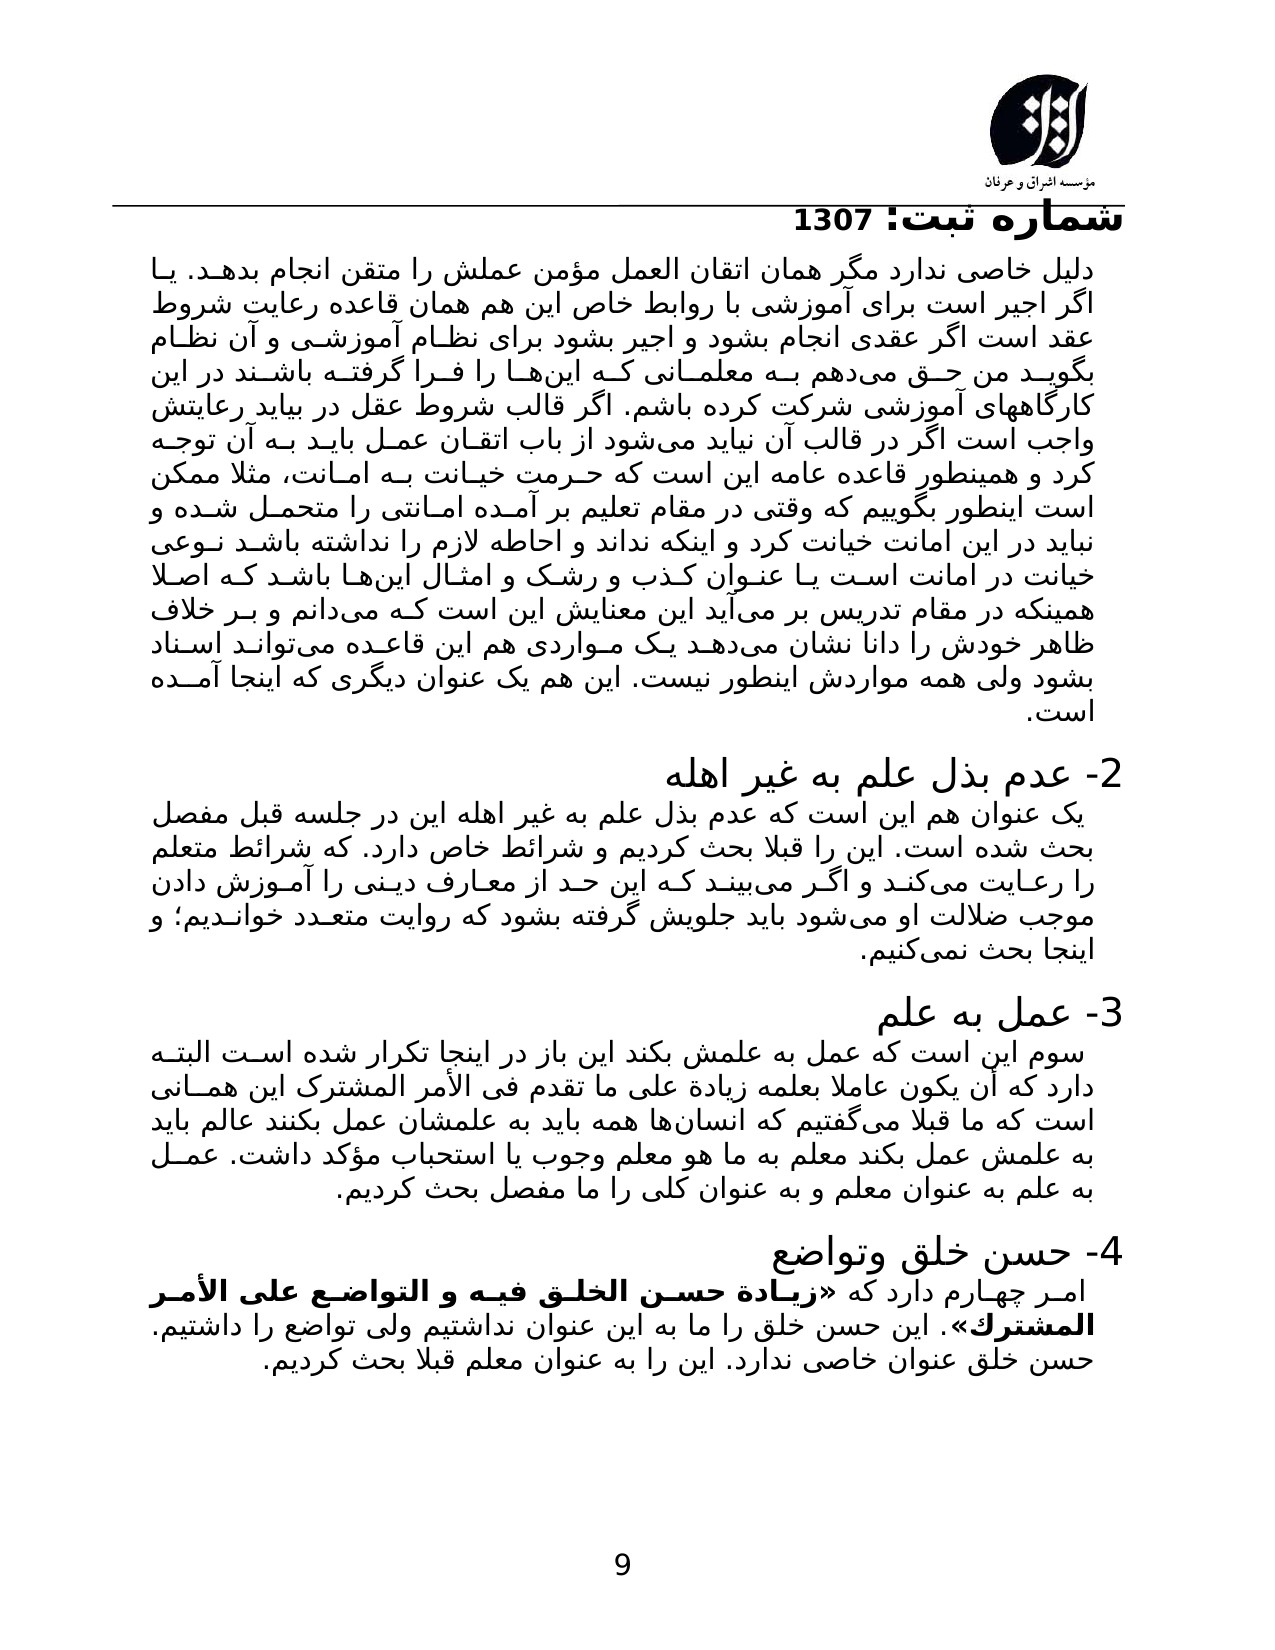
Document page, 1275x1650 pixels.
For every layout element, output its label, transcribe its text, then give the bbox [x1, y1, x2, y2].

text یک عنوان هم این است که عدم بذل علم به غیر اهله این در جلسه قبل مفصل بحث شده است. این را قبلا بحث کردیم و شرائط خاص دارد. که شرائط متعلم را رعایت می‌کند و اگر می‌بیند که این حد از معارف دینی را آموزش دادن موجب ضلالت او می‌شود باید جلویش گرفته بشود که روایت متعدد خواندیم؛ و اینجا بحث نمی‌کنیم. [150, 797, 1095, 967]
text امر چهارم دارد که «زيادة حسن الخلق فيه‏ و التواضع على الأمر المشترك»‏. این حسن خلق را ما به این عنوان نداشتیم ولی تواضع را داشتیم. حسن خلق عنوان خاصی ندارد. این را به عنوان معلم قبلا بحث کردیم. [150, 1274, 1095, 1376]
picture [981, 73, 1096, 192]
subtitle 2- عدم بذل علم به غیر اهله [150, 751, 1125, 797]
subtitle 3- عمل به علم [150, 989, 1125, 1036]
text سوم این است که عمل به علمش بکند این باز در اینجا تکرار شده است البته دارد که أن یکون عاملا بعلمه زیادة علی ما تقدم فی الأمر المشترک این همانی است که ما قبلا می‌گفتیم که انسان‌ها همه باید به علمشان عمل بکنند عالم باید به علمش عمل بکند معلم به ما هو معلم وجوب یا استحباب مؤکد داشت. عمل به علم به عنوان معلم و به عنوان کلی را ما مفصل بحث کردیم. [150, 1036, 1095, 1205]
subtitle 4- حسن خلق وتواضع [150, 1228, 1125, 1274]
